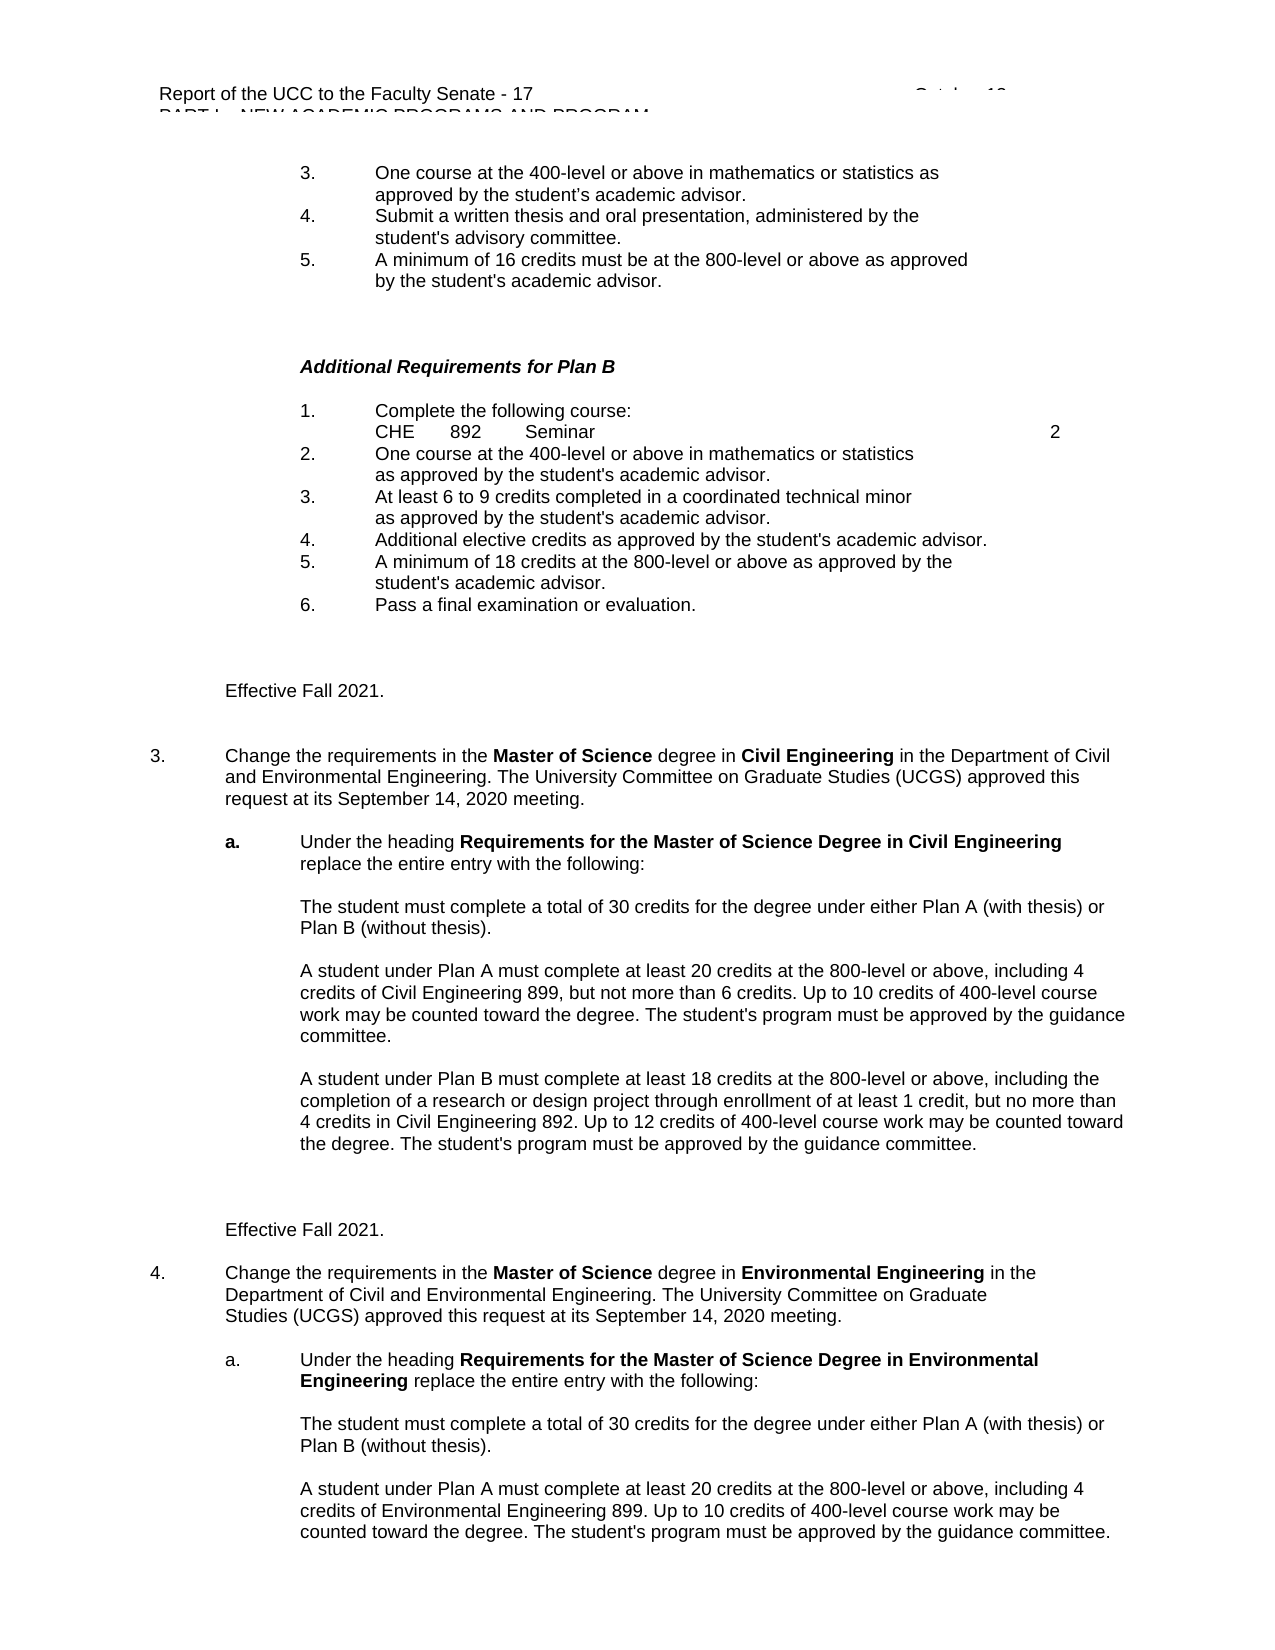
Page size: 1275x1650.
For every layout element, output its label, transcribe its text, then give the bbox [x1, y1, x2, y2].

subtitle Additional Requirements for Plan B [300, 356, 1156, 378]
list Under the heading Requirements for the Master of Science Degree in Civil Engineering [225, 831, 1156, 852]
list Change the requirements in the Master of Science degree in Environmental Engineering in the Department of Civil and Environmental Engineering. The University Committee on Graduate Studies (UCGS) approved this request at its September 14, 2020 meeting. [150, 1262, 1054, 1327]
list Complete the following course: [300, 399, 1156, 421]
text Effective Fall 2021. [225, 680, 1156, 701]
list A minimum of 18 credits at the 800-level or above as approved by the student's academic advisor. [300, 550, 953, 593]
text Effective Fall 2021. [225, 1219, 1156, 1241]
list At least 6 to 9 credits completed in a coordinated technical minor as approved by the student's academic advisor. [300, 486, 912, 529]
text The student must complete a total of 30 credits for the degree under either Plan A (with thesis) or Plan B (without thesis). [300, 1413, 1107, 1456]
list Submit a written thesis and oral presentation, administered by the student's advisory committee. [300, 205, 919, 248]
list Change the requirements in the Master of Science degree in Civil Engineering in the Department of Civil and Environmental Engineering. The University Committee on Graduate Studies (UCGS) approved this request at its September 14, 2020 meeting. [150, 744, 1110, 809]
text CHE 892 Seminar 2 [375, 421, 1156, 442]
text A student under Plan B must complete at least 18 credits at the 800-level or above, including the completion of a research or design project through enrollment of at least 1 credit, but no more than 4 credits in Civil Engineering 892. Up to 12 credits of 400-level course work may be counted toward the degree. The student's program must be approved by the guidance committee. [300, 1068, 1126, 1154]
list Pass a final examination or evaluation. [300, 593, 1156, 615]
list One course at the 400-level or above in mathematics or statistics as approved by the student's academic advisor. [300, 442, 914, 486]
text A student under Plan A must complete at least 20 credits at the 800-level or above, including 4 credits of Civil Engineering 899, but not more than 6 credits. Up to 10 credits of 400-level course work may be counted toward the degree. The student's program must be approved by the guidance committee. [300, 960, 1135, 1046]
list Additional elective credits as approved by the student's academic advisor. [300, 529, 1156, 550]
list A minimum of 16 credits must be at the 800-level or above as approved by the student's academic advisor. [300, 248, 968, 292]
list One course at the 400-level or above in mathematics or statistics as approved by the student’s academic advisor. [300, 162, 939, 205]
text The student must complete a total of 30 credits for the degree under either Plan A (with thesis) or Plan B (without thesis). [300, 896, 1107, 939]
text replace the entire entry with the following: [300, 852, 1156, 874]
list Under the heading Requirements for the Master of Science Degree in Environmental Engineering replace the entire entry with the following: [225, 1348, 1039, 1391]
text A student under Plan A must complete at least 20 credits at the 800-level or above, including 4 credits of Environmental Engineering 899. Up to 10 credits of 400-level course work may be counted toward the degree. The student's program must be approved by the guidance committee. [300, 1478, 1112, 1542]
